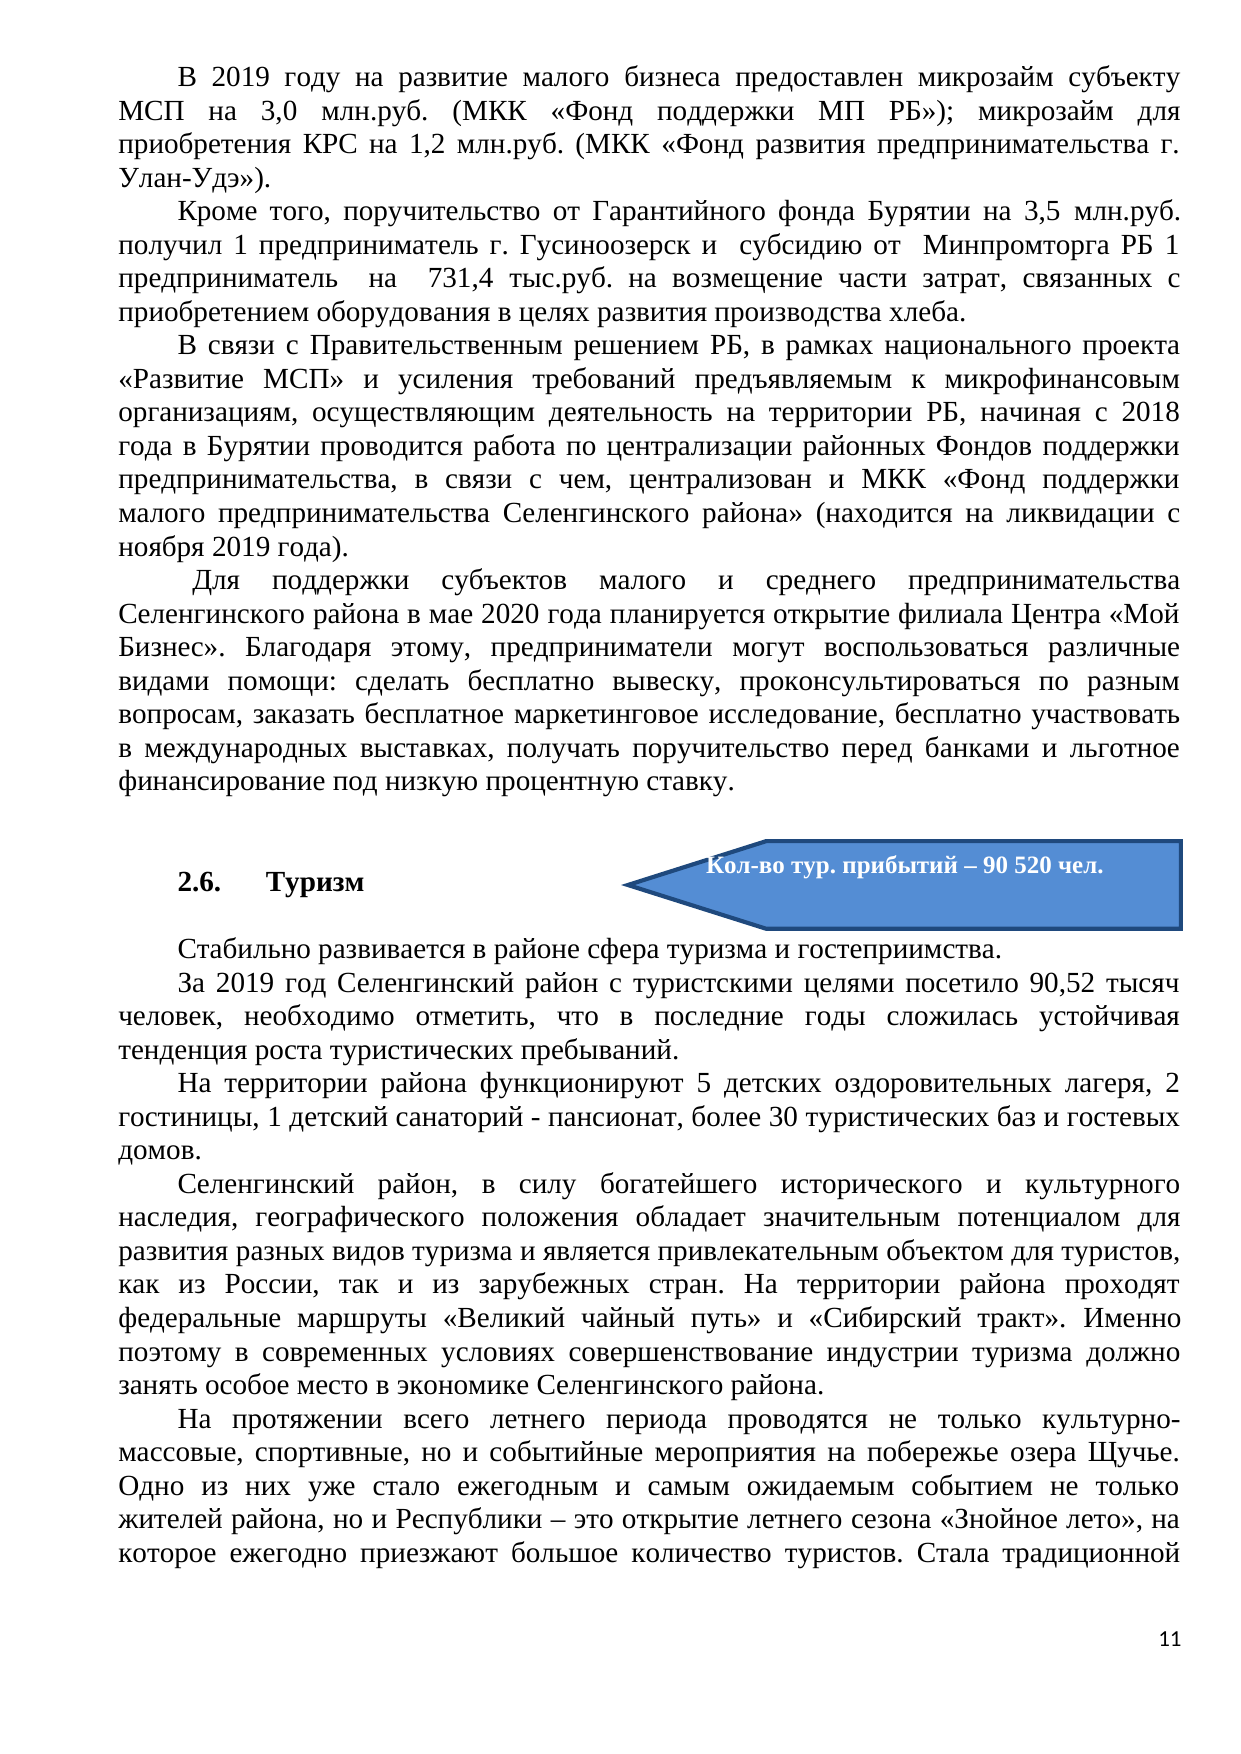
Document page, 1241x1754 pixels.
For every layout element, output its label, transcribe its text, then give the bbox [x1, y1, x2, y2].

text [118, 1401, 1181, 1568]
text Кроме того, поручительство от Гарантийного фонда Бурятии на 3,5 млн.руб. получил 1 предприниматель г. Гусиноозерск и субсидию от Минпромторга РБ 1 предприниматель на 731,4 тыс.руб. на возмещение части затрат, связанных с приобретением оборудования в целях развития производства хлеба. [118, 193, 1181, 327]
list Туризм [177, 864, 684, 898]
text На территории района функционируют 5 детских оздоровительных лагеря, 2 гостиницы, 1 детский санаторий - пансионат, более 30 туристических баз и гостевых домов. [118, 1065, 1181, 1166]
text Стабильно развивается в районе сфера туризма и гостеприимства. [118, 931, 1181, 965]
text Для поддержки субъектов малого и среднего предпринимательства Селенгинского района в мае 2020 года планируется открытие филиала Центра «Мой Бизнес». Благодаря этому, предприниматели могут воспользоваться различные видами помощи: сделать бесплатно вывеску, проконсультироваться по разным вопросам, заказать бесплатное маркетинговое исследование, бесплатно участвовать в международных выставках, получать поручительство перед банками и льготное финансирование под низкую процентную ставку. [118, 562, 1181, 797]
text Селенгинский район, в силу богатейшего исторического и культурного наследия, географического положения обладает значительным потенциалом для развития разных видов туризма и является привлекательным объектом для туристов, как из России, так и из зарубежных стран. На территории района проходят федеральные маршруты «Великий чайный путь» и «Сибирский тракт». Именно поэтому в современных условиях совершенствование индустрии туризма должно занять особое место в экономике Селенгинского района. [118, 1166, 1181, 1401]
text В связи с Правительственным решением РБ, в рамках национального проекта «Развитие МСП» и усиления требований предъявляемым к микрофинансовым организациям, осуществляющим деятельность на территории РБ, начиная с 2018 года в Бурятии проводится работа по централизации районных Фондов поддержки предпринимательства, в связи с чем, централизован и МКК «Фонд поддержки малого предпринимательства Селенгинского района» (находится на ликвидации с ноября 2019 года). [118, 327, 1181, 562]
text В 2019 году на развитие малого бизнеса предоставлен микрозайм субъекту МСП на 3,0 млн.руб. (МКК «Фонд поддержки МП РБ»); микрозайм для приобретения КРС на 1,2 млн.руб. (МКК «Фонд развития предпринимательства г. Улан-Удэ»). [118, 59, 1181, 193]
text За 2019 год Селенгинский район с туристскими целями посетило 90,52 тысяч человек, необходимо отметить, что в последние годы сложилась устойчивая тенденция роста туристических пребываний. [118, 965, 1181, 1065]
